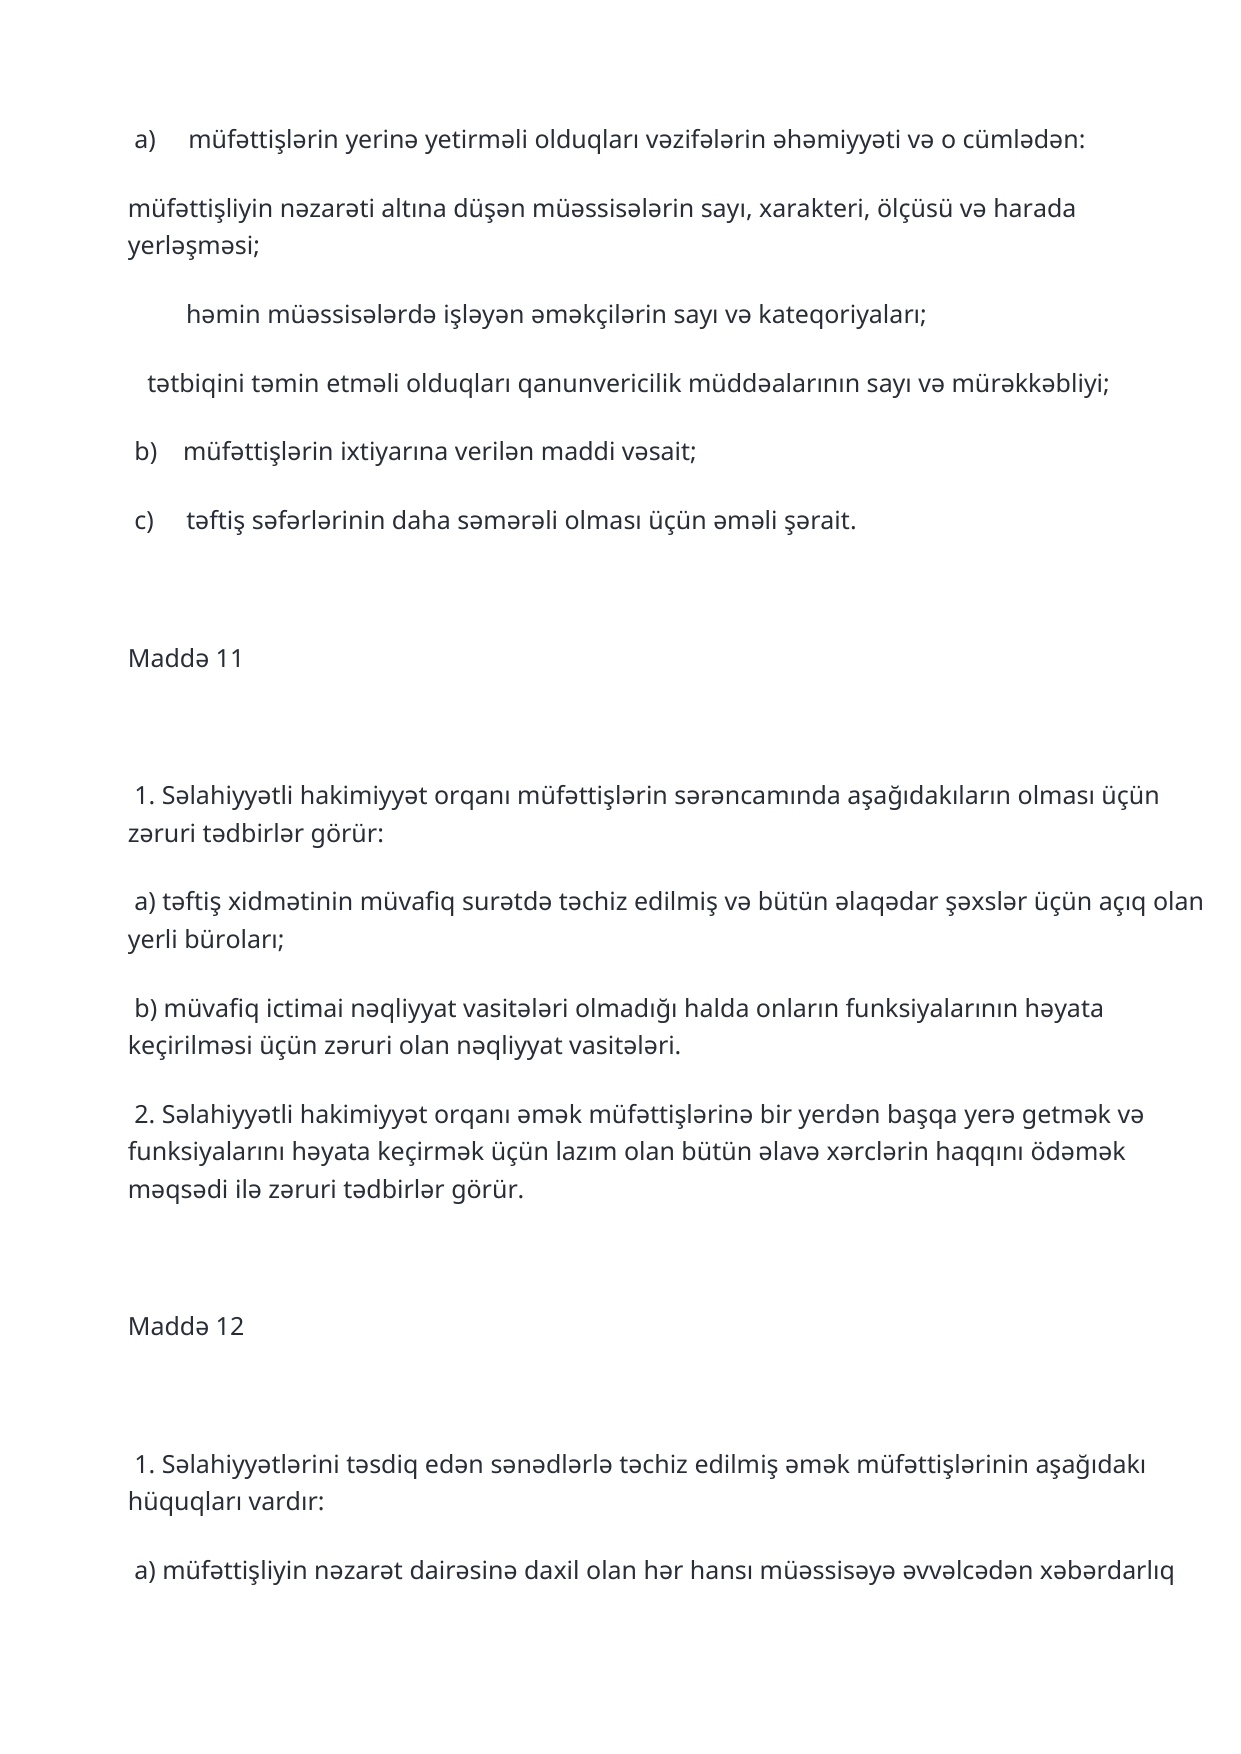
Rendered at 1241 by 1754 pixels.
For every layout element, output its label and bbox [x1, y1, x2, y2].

table_cell [98, 118, 1240, 1587]
